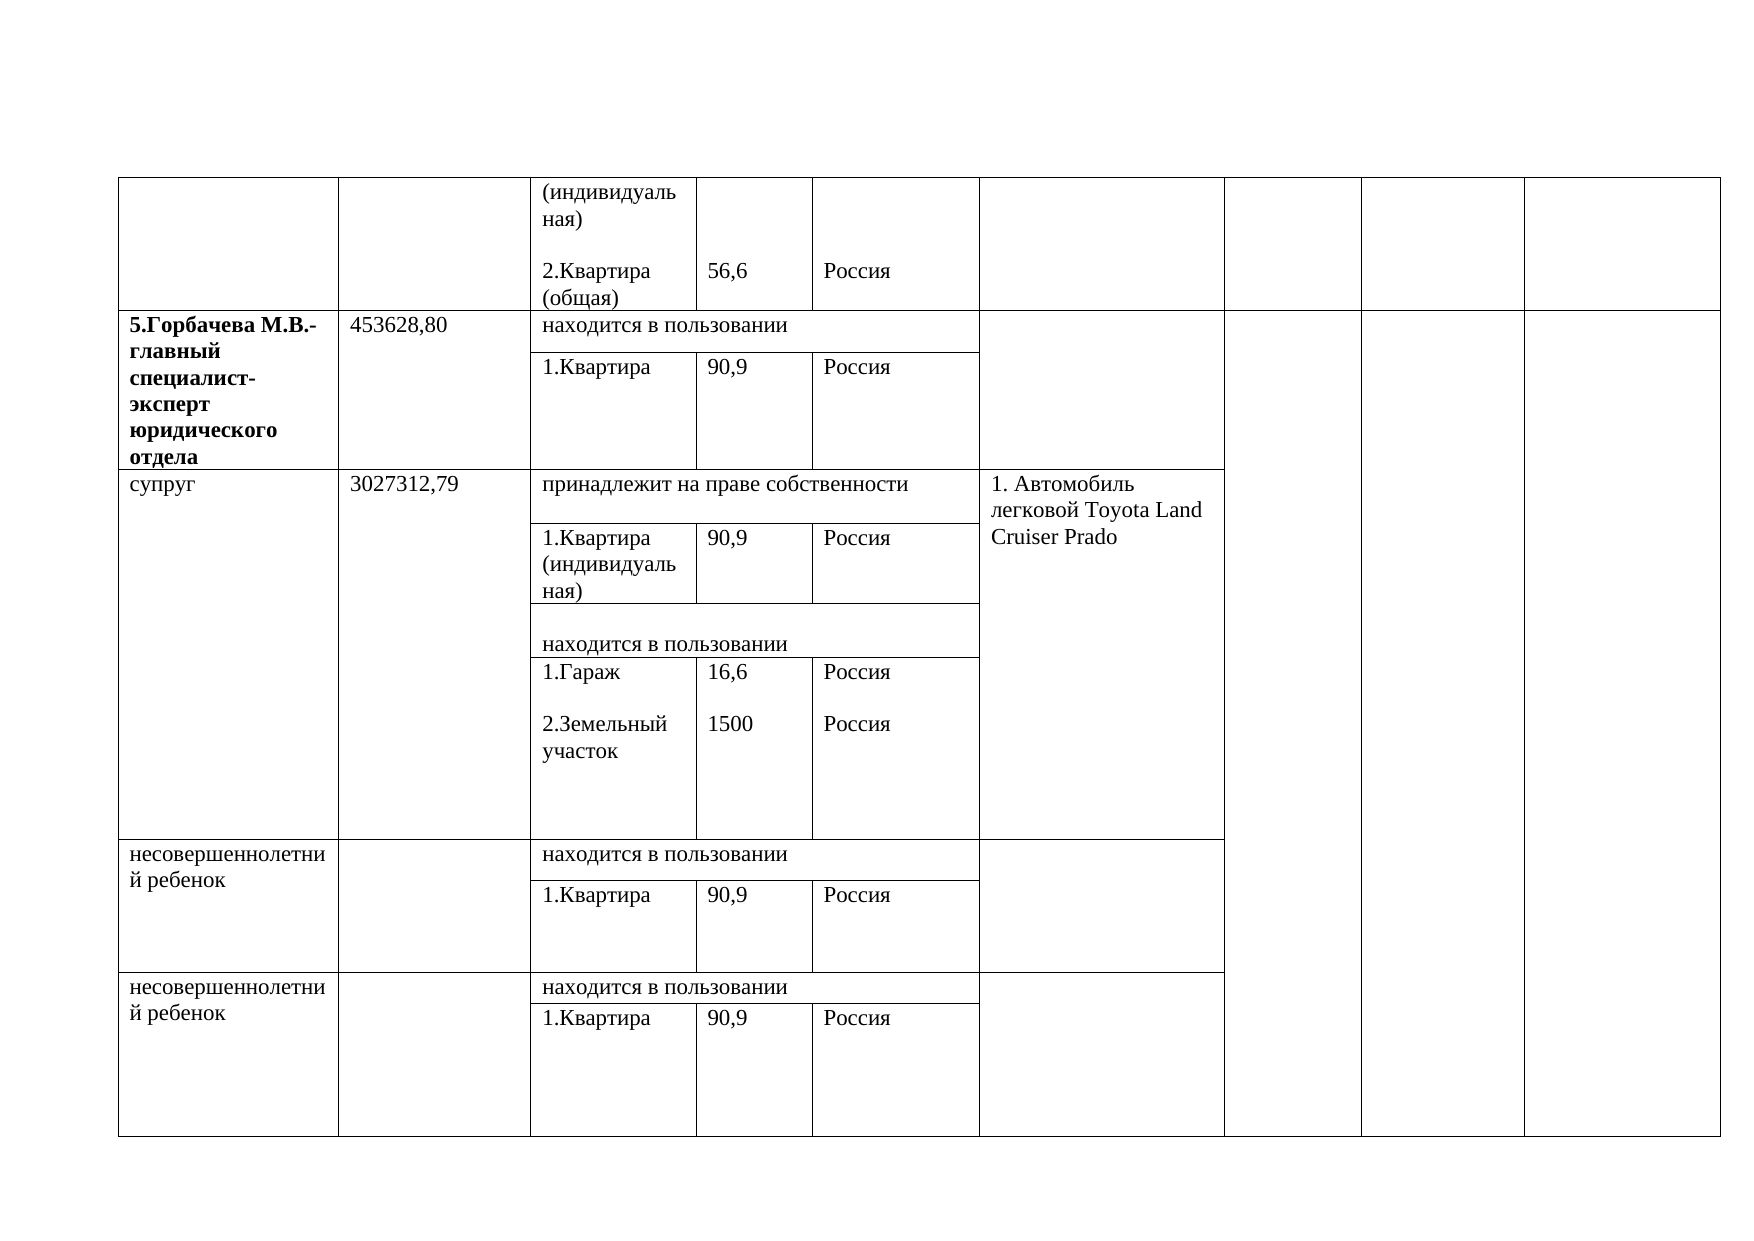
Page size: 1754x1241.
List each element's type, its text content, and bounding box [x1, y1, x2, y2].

table_cell [980, 973, 1224, 1136]
table_cell супруг [119, 470, 338, 839]
table_cell 1.Квартира (индивидуальная) [531, 524, 696, 603]
table_cell [980, 840, 1224, 972]
table_cell 5.Горбачева М.В.-главный специалист-эксперт юридического отдела [119, 311, 338, 469]
table_cell 90,9 [697, 1004, 812, 1136]
table_cell находится в пользовании [531, 311, 979, 352]
table_cell 64,0 56,6 [697, 178, 812, 310]
table_cell Россия [813, 1004, 979, 1136]
table_cell Россия [813, 353, 979, 469]
table_cell находится в пользовании [531, 973, 979, 1003]
table_cell Россия Россия [813, 178, 979, 310]
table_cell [531, 178, 696, 310]
table_cell несовершеннолетний ребенок [119, 973, 338, 1136]
table_cell 16,6 1500 [697, 658, 812, 839]
table_cell 1. Автомобиль легковой Toyota Land Cruiser Prado [980, 470, 1224, 839]
table_cell 1.Квартира [531, 1004, 696, 1136]
table_cell 90,9 [697, 524, 812, 603]
table_cell 1.Гараж 2.Земельный участок [531, 658, 696, 839]
table_cell [980, 311, 1224, 469]
table_cell Россия Россия [813, 658, 979, 839]
table_cell [1362, 311, 1524, 1136]
table_cell находится в пользовании [531, 604, 979, 657]
table_cell находится в пользовании [531, 840, 979, 880]
table_cell [1225, 311, 1361, 1136]
table_cell 453628,80 [339, 311, 530, 469]
table_cell Россия [813, 881, 979, 972]
table_cell принадлежит на праве собственности [531, 470, 979, 523]
table_cell 90,9 [697, 881, 812, 972]
table_cell 90,9 [697, 353, 812, 469]
table_cell [339, 840, 530, 972]
table_cell 1.Квартира [531, 881, 696, 972]
table_cell [1525, 311, 1720, 1136]
table_cell [339, 973, 530, 1136]
table_cell Россия [813, 524, 979, 603]
table_cell 1.Квартира [531, 353, 696, 469]
table_cell несовершеннолетний ребенок [119, 840, 338, 972]
table_cell 3027312,79 [339, 470, 530, 839]
